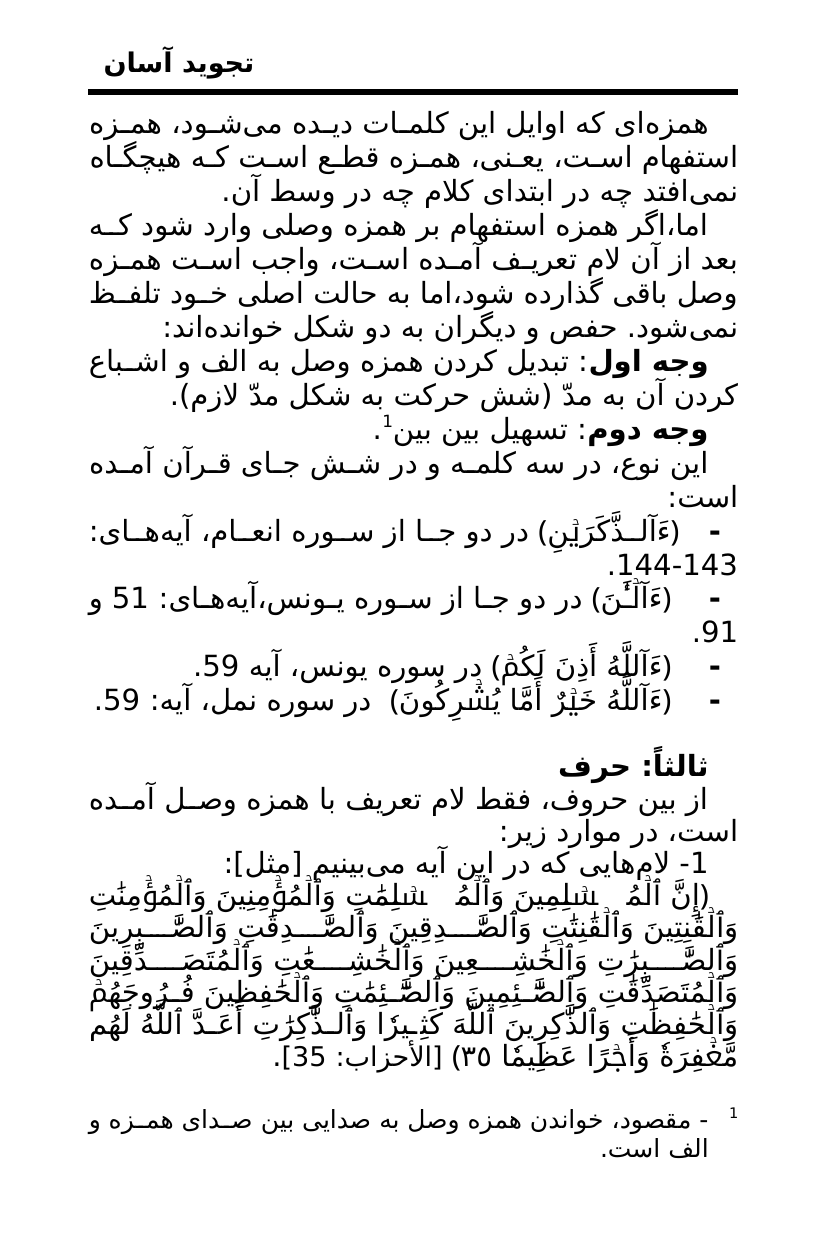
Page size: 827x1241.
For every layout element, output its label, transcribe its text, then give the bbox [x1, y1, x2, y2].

list ﴿ءَآللَّهُ خَيۡرٌ أَمَّا يُشۡرِكُونَ﴾ در سوره نمل، آیه: 59. [89, 684, 738, 718]
list ﴿ءَآلذَّكَرَيۡنِ﴾ در دو جا از سوره انعام، آیه‌های: 143-144. [89, 514, 738, 582]
text ﴿إِنَّ ٱلۡمُسۡلِمِينَ وَٱلۡمُسۡلِمَٰتِ وَٱلۡمُؤۡمِنِينَ وَٱلۡمُؤۡمِنَٰتِ وَٱلۡقَٰنِتِينَ وَٱلۡقَٰنِتَٰتِ وَٱلصَّٰدِقِينَ وَٱلصَّٰدِقَٰتِ وَٱلصَّٰبِرِينَ وَٱلصَّٰبِرَٰتِ وَٱلۡخَٰشِعِينَ وَٱلۡخَٰشِعَٰتِ وَٱلۡمُتَصَدِّقِينَ وَٱلۡمُتَصَدِّقَٰتِ وَٱلصَّٰٓئِمِينَ وَٱلصَّٰٓئِمَٰتِ وَٱلۡحَٰفِظِينَ فُرُوجَهُمۡ وَٱلۡحَٰفِظَٰتِ وَٱلذَّٰكِرِينَ ٱللَّهَ كَثِيرٗا وَٱلذَّٰكِرَٰتِ أَعَدَّ ٱللَّهُ لَهُم مَّغۡفِرَةٗ وَأَجۡرًا عَظِيمٗا ٣٥﴾ [الأحزاب: 35]. [89, 880, 738, 1074]
list ﴿ءَآللَّهُ أَذِنَ لَكُمۡ﴾ در سوره یونس، آیه 59. [89, 650, 738, 684]
text وجه دوم: تسهیل بین بین. [89, 412, 738, 446]
text اما،اگر همزه استفهام بر همزه وصلی وارد شود که بعد از آن لام تعریف آمده است، واجب است همزه وصل باقی گذارده شود،اما به حالت اصلی خود تلفظ نمی‌شود. حفص و دیگران به دو شکل خوانده‌اند: [89, 208, 738, 344]
text 1- لام‌هایی که در این آیه می‌بینیم [مثل]: [89, 848, 738, 880]
text ثالثاً: حرف [89, 751, 738, 783]
list ﴿ءَآلۡـَٰٔنَ﴾ در دو جا از سوره یونس،آیه‌‌های: 51 و 91. [89, 582, 738, 650]
text وجه اول: تبدیل کردن همزه وصل به الف و اشباع کردن آن به مدّ (شش حرکت به شکل مدّ لازم). [89, 344, 738, 412]
text از بین حروف، فقط لام تعریف با همزه وصل آمده است، در موارد زیر: [89, 783, 738, 848]
text این نوع، در سه کلمه و در شش جای قرآن آمده است: [89, 446, 738, 514]
text همزه‌ای که اوایل این کلمات دیده می‌شود، همزه استفهام است، یعنی، همزه قطع است که هیچگاه نمی‌افتد چه در ابتدای کلام چه در وسط آن. [89, 106, 738, 208]
